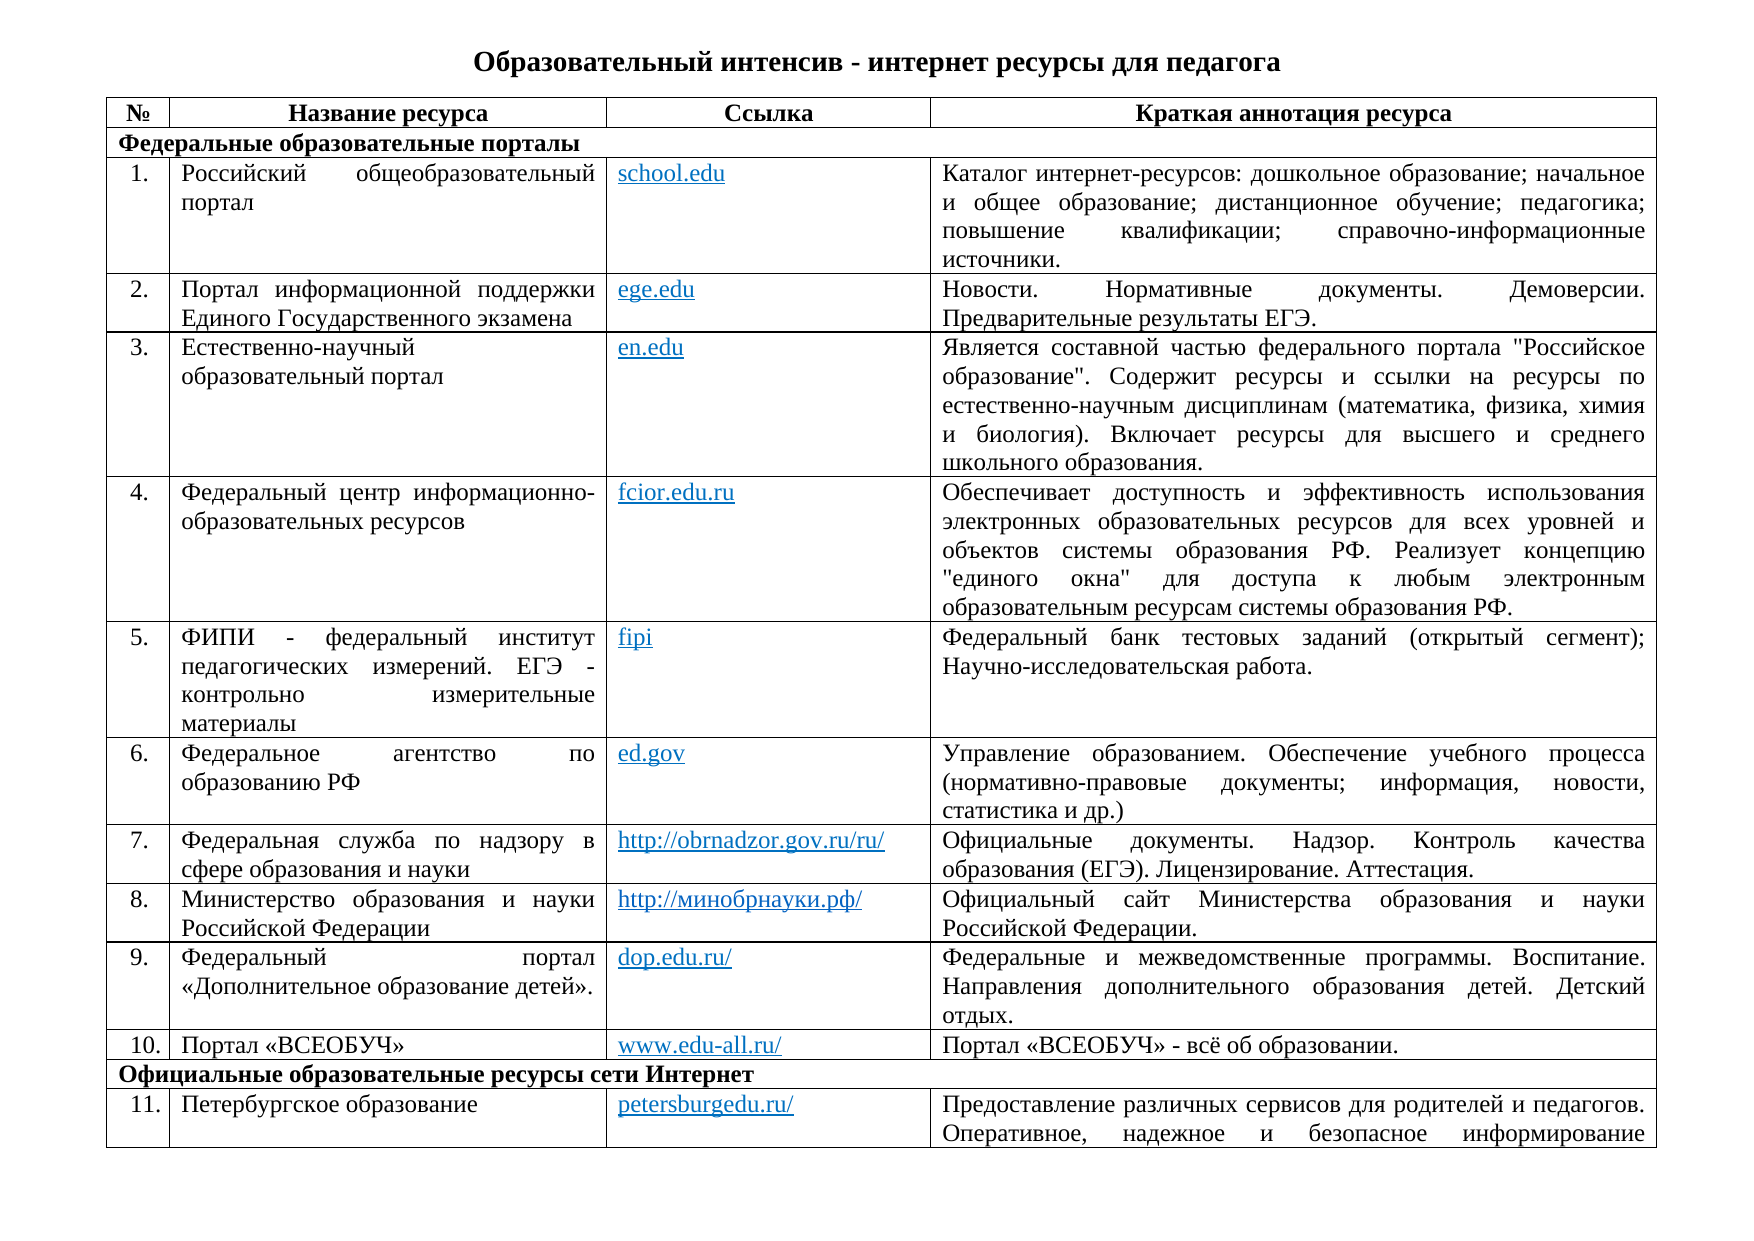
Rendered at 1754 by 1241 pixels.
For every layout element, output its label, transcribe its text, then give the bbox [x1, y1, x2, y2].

table_cell [107, 158, 169, 273]
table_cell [931, 1089, 1656, 1147]
table_cell [107, 1030, 169, 1058]
table_cell [107, 622, 169, 737]
table_cell [107, 884, 169, 941]
table_header Ссылка [607, 98, 930, 127]
table_cell Федеральное агентство по образованию РФ [170, 738, 606, 824]
table_cell [107, 333, 169, 476]
table_cell Федеральные и межведомственные программы. Воспитание. Направления дополнительного образования детей. Детский отдых. [931, 943, 1656, 1029]
table_cell Естественно-научный образовательный портал [170, 333, 606, 476]
table_cell http://obrnadzor.gov.ru/ru/ [607, 825, 930, 883]
table_cell ege.edu [607, 274, 930, 331]
table_cell Каталог интернет-ресурсов: дошкольное образование; начальное и общее образование; дистанционное обучение; педагогика; повышение квалификации; справочно-информационные источники. [931, 158, 1656, 273]
table_cell fcior.edu.ru [607, 477, 930, 621]
table_cell fipi [607, 622, 930, 737]
table_cell petersburgedu.ru/ [607, 1089, 930, 1147]
table_header № [107, 98, 169, 127]
table_cell Портал информационной поддержки Единого Государственного экзамена [170, 274, 606, 331]
table_cell Федеральная служба по надзору в сфере образования и науки [170, 825, 606, 883]
table_cell Является составной частью федерального портала "Российское образование". Содержит ресурсы и ссылки на ресурсы по естественно-научным дисциплинам (математика, физика, химия и биология). Включает ресурсы для высшего и среднего школьного образования. [931, 333, 1656, 476]
table_cell Федеральный центр информационно-образовательных ресурсов [170, 477, 606, 621]
table_cell http://минобрнауки.рф/ [607, 884, 930, 941]
table_cell [107, 1089, 169, 1147]
table_cell Обеспечивает доступность и эффективность использования электронных образовательных ресурсов для всех уровней и объектов системы образования РФ. Реализует концепцию "единого окна" для доступа к любым электронным образовательным ресурсам системы образования РФ. [931, 477, 1656, 621]
table_cell Портал «ВСЕОБУЧ» [170, 1030, 606, 1058]
table_cell [107, 274, 169, 331]
table_cell Официальные документы. Надзор. Контроль качества образования (ЕГЭ). Лицензирование. Аттестация. [931, 825, 1656, 883]
table_cell Портал «ВСЕОБУЧ» - всё об образовании. [931, 1030, 1656, 1058]
table_cell [107, 943, 169, 1029]
table_cell ed.gov [607, 738, 930, 824]
table_cell Новости. Нормативные документы. Демоверсии. Предварительные результаты ЕГЭ. [931, 274, 1656, 331]
table_cell dop.edu.ru/ [607, 943, 930, 1029]
table_cell school.edu [607, 158, 930, 273]
table_cell Федеральные образовательные порталы [107, 128, 1656, 157]
table_cell [107, 825, 169, 883]
table_cell Российский общеобразовательный портал [170, 158, 606, 273]
table_header Название ресурса [170, 98, 606, 127]
table_cell ФИПИ - федеральный институт педагогических измерений. ЕГЭ - контрольно измерительные материалы [170, 622, 606, 737]
table_cell [107, 477, 169, 621]
table_cell [107, 738, 169, 824]
table_cell www.edu-all.ru/ [607, 1030, 930, 1058]
table_cell Официальные образовательные ресурсы сети Интернет [107, 1060, 1656, 1088]
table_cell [170, 1089, 606, 1147]
table_cell Министерство образования и науки Российской Федерации [170, 884, 606, 941]
table_cell Федеральный портал «Дополнительное образование детей». [170, 943, 606, 1029]
table_cell Управление образованием. Обеспечение учебного процесса (нормативно-правовые документы; информация, новости, статистика и др.) [931, 738, 1656, 824]
table_cell Официальный сайт Министерства образования и науки Российской Федерации. [931, 884, 1656, 941]
table_cell Федеральный банк тестовых заданий (открытый сегмент); Научно-исследовательская работа. [931, 622, 1656, 737]
table_header Краткая аннотация ресурса [931, 98, 1656, 127]
table_cell en.edu [607, 333, 930, 476]
text Образовательный интенсив - интернет ресурсы для педагога [118, 44, 1636, 78]
